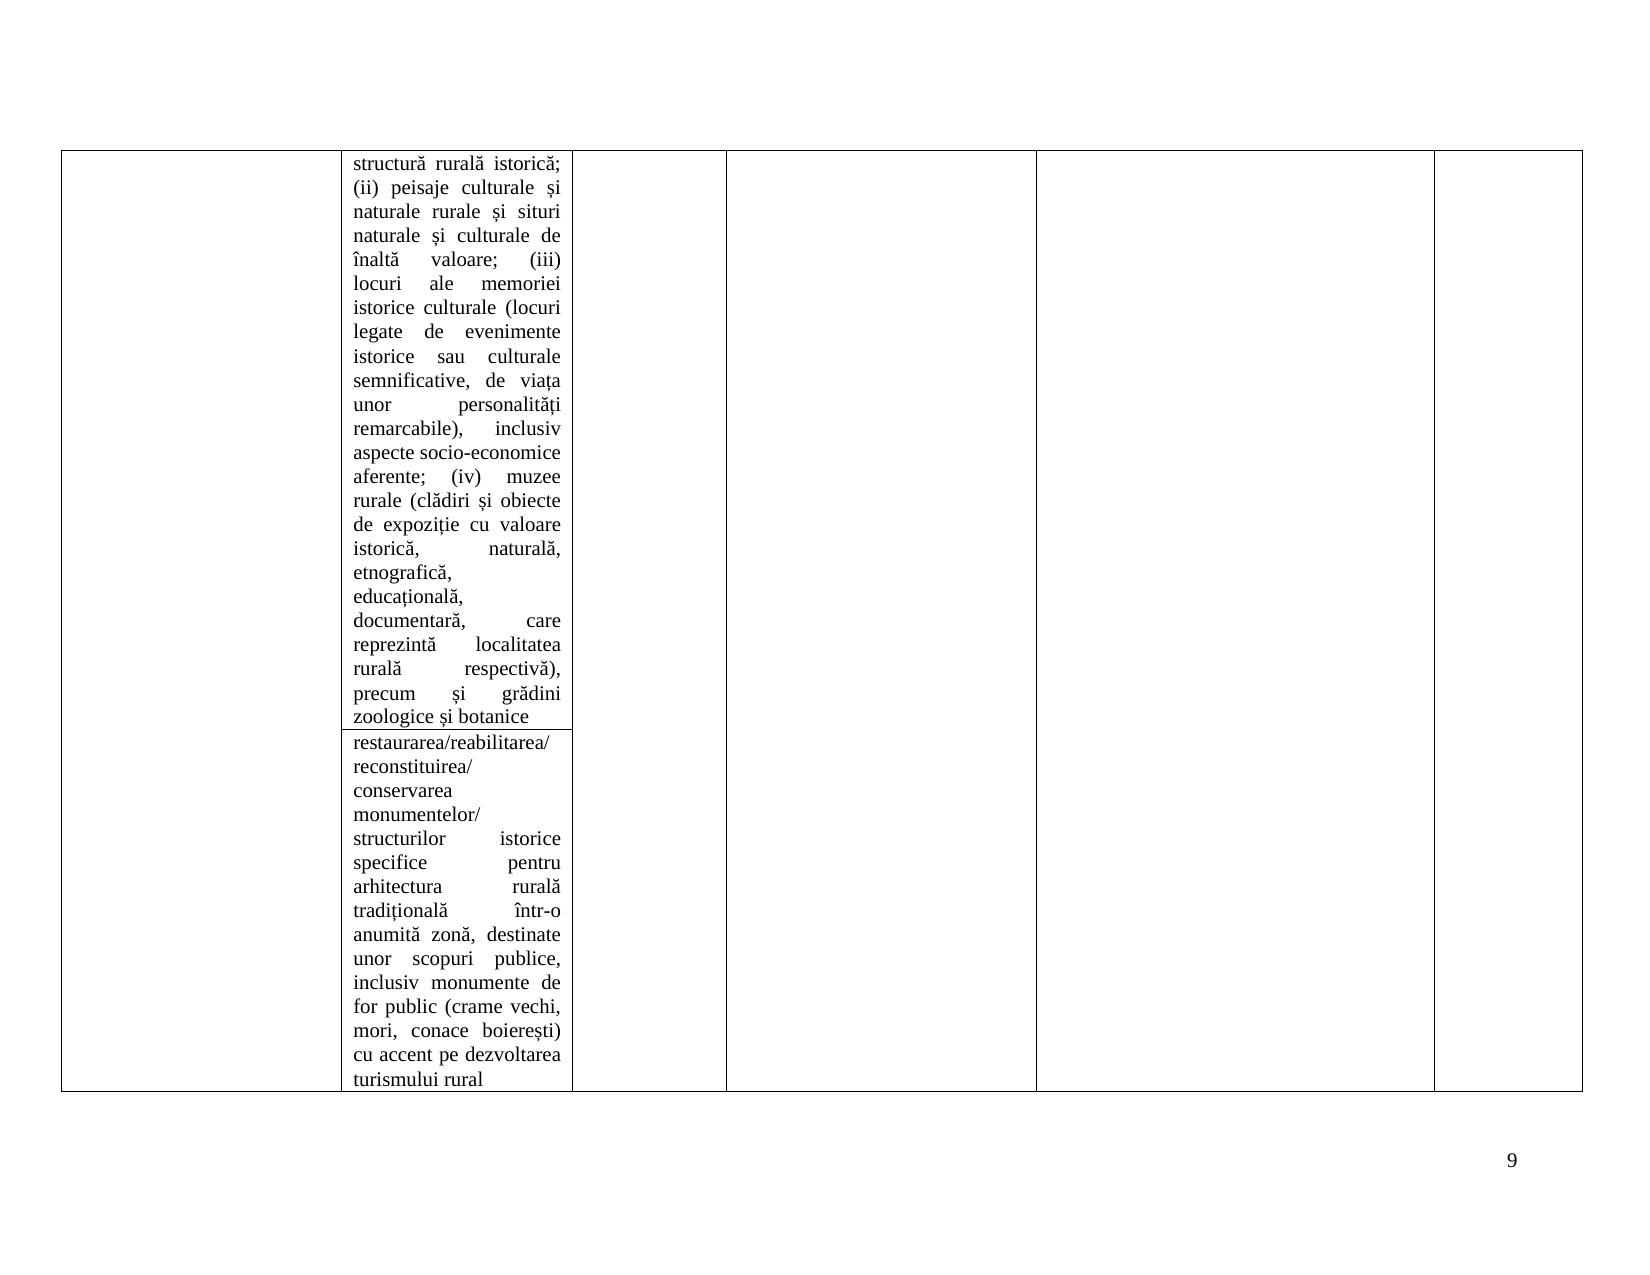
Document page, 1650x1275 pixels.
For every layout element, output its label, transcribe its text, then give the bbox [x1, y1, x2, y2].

table_cell restaurarea/reabilitarea/reconstituirea/conservarea monumentelor/ structurilor istorice specifice pentru arhitectura rurală tradițională într-o anumită zonă, destinate unor scopuri publice, inclusiv monumente de for public (crame vechi, mori, conace boierești) cu accent pe dezvoltarea turismului rural [342, 730, 572, 1091]
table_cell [342, 151, 572, 728]
